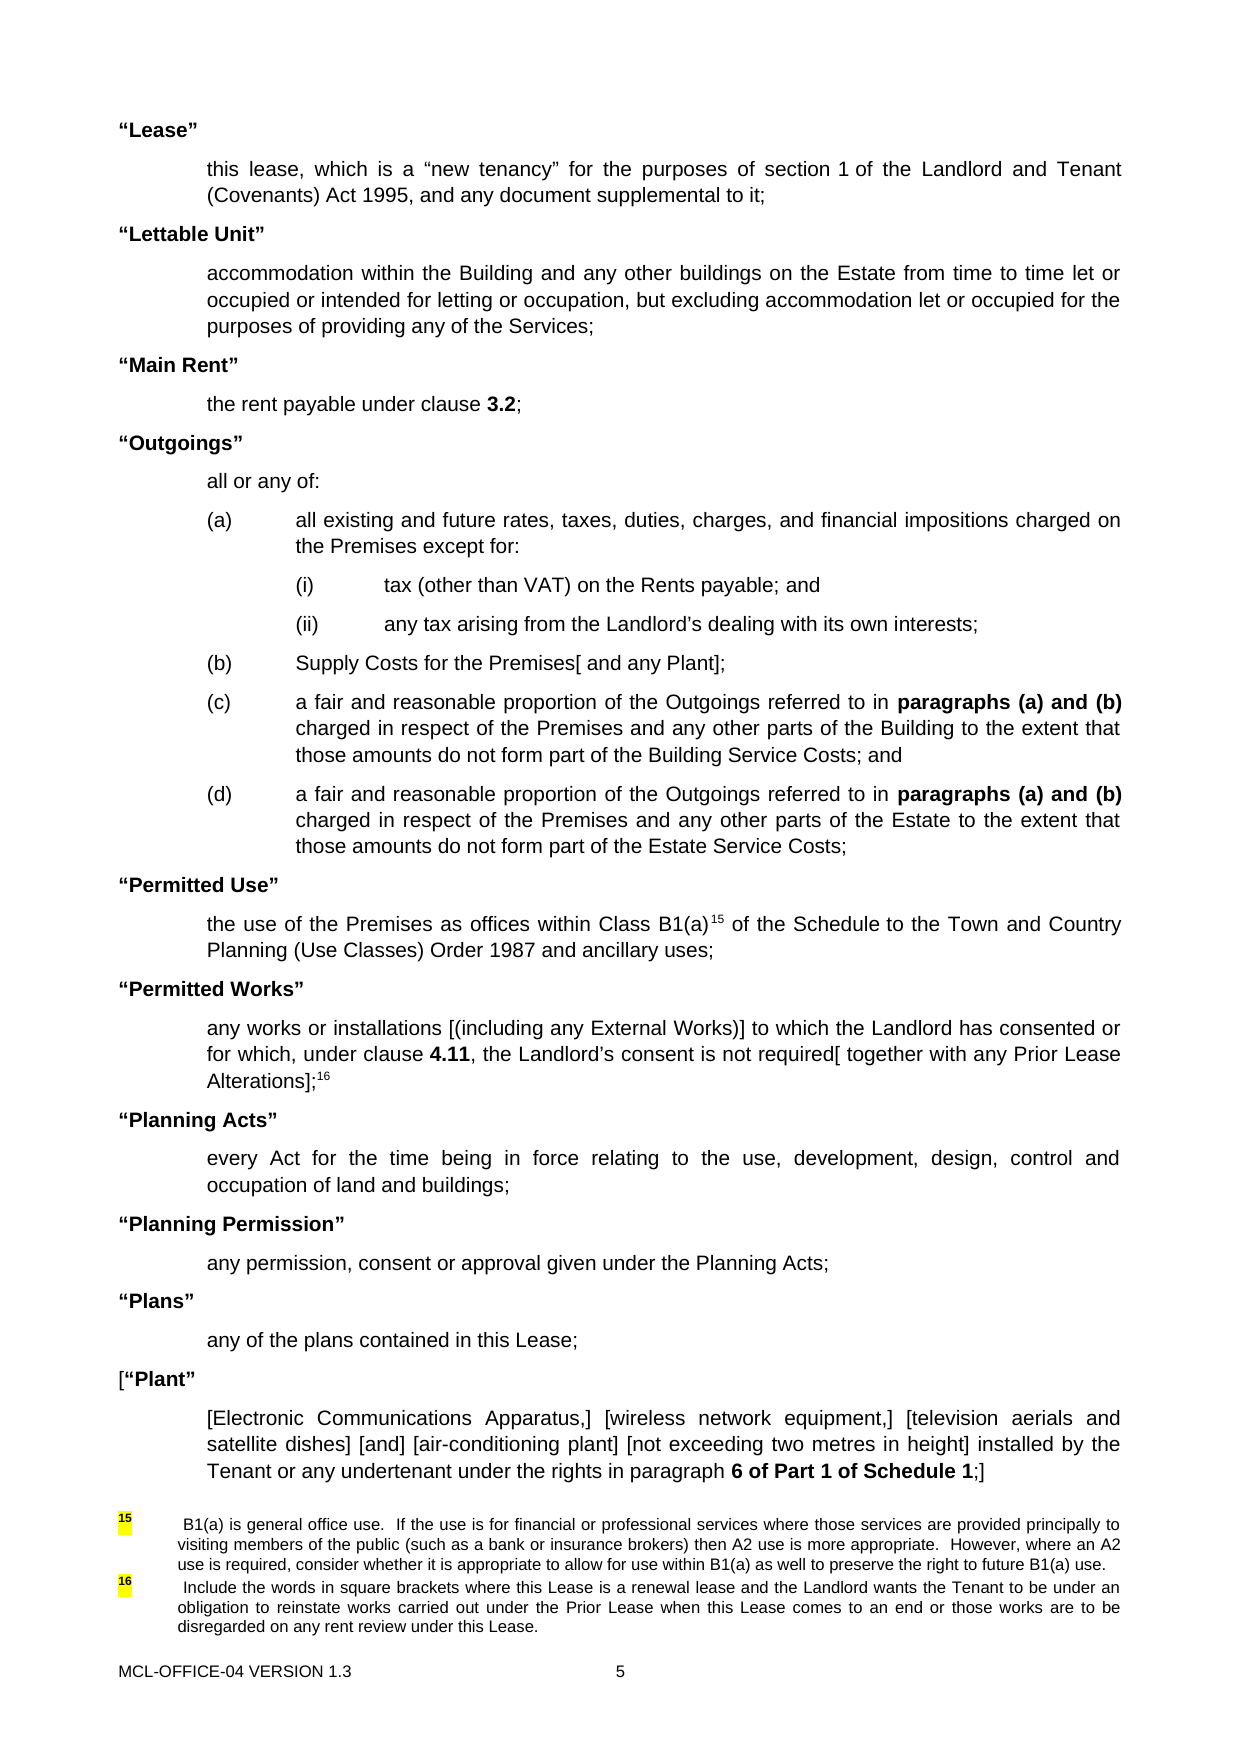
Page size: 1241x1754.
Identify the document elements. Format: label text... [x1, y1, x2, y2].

text the use of the Premises as offices within Class B1(a) of the Schedule to the Town and Country Planning (Use Classes) Order 1987 and ancillary uses; [207, 912, 1122, 962]
text [Electronic Communications Apparatus,] [wireless network equipment,] [television aerials and satellite dishes] [and] [air-conditioning plant] [not exceeding two metres in height] installed by the Tenant or any undertenant under the rights in paragraph 6 of Part 1 of Schedule 1;] [207, 1406, 1122, 1482]
text “Lease” [118, 118, 1122, 142]
text any tax arising from the Landlord’s dealing with its own interests; [295, 612, 1122, 636]
text a fair and reasonable proportion of the Outgoings referred to in paragraphs (a) and (b) charged in respect of the Premises and any other parts of the Estate to the extent that those amounts do not form part of the Estate Service Costs; [207, 781, 1122, 858]
text any works or installations [(including any External Works)] to which the Landlord has consented or for which, under clause 4.11, the Landlord’s consent is not required[ together with any Prior Lease Alterations]; [207, 1016, 1122, 1092]
text any of the plans contained in this Lease; [207, 1328, 1122, 1352]
text “Permitted Use” [118, 873, 1122, 897]
text accommodation within the Building and any other buildings on the Estate from time to time let or occupied or intended for letting or occupation, but excluding accommodation let or occupied for the purposes of providing any of the Services; [207, 261, 1122, 338]
text “Plans” [118, 1289, 1122, 1313]
text “Main Rent” [118, 353, 1122, 377]
text this lease, which is a “new tenancy” for the purposes of section 1 of the Landlord and Tenant (Covenants) Act 1995, and any document supplemental to it; [207, 157, 1122, 207]
text [“Plant” [118, 1367, 1122, 1391]
text tax (other than VAT) on the Rents payable; and [295, 573, 1122, 597]
list all existing and future rates, taxes, duties, charges, and financial impositions charged on the Premises except for: [207, 508, 1122, 558]
text “Planning Acts” [118, 1107, 1122, 1131]
text all or any of: [207, 469, 1122, 493]
text a fair and reasonable proportion of the Outgoings referred to in paragraphs (a) and (b) charged in respect of the Premises and any other parts of the Building to the extent that those amounts do not form part of the Building Service Costs; and [207, 690, 1122, 766]
text every Act for the time being in force relating to the use, development, design, control and occupation of land and buildings; [207, 1146, 1122, 1197]
text the rent payable under clause 3.2; [207, 391, 1122, 415]
text “Outgoings” [118, 430, 1122, 454]
text “Planning Permission” [118, 1211, 1122, 1235]
text any permission, consent or approval given under the Planning Acts; [207, 1250, 1122, 1274]
text “Lettable Unit” [118, 222, 1122, 246]
text “Permitted Works” [118, 977, 1122, 1001]
text Supply Costs for the Premises[ and any Plant]; [207, 651, 1122, 675]
